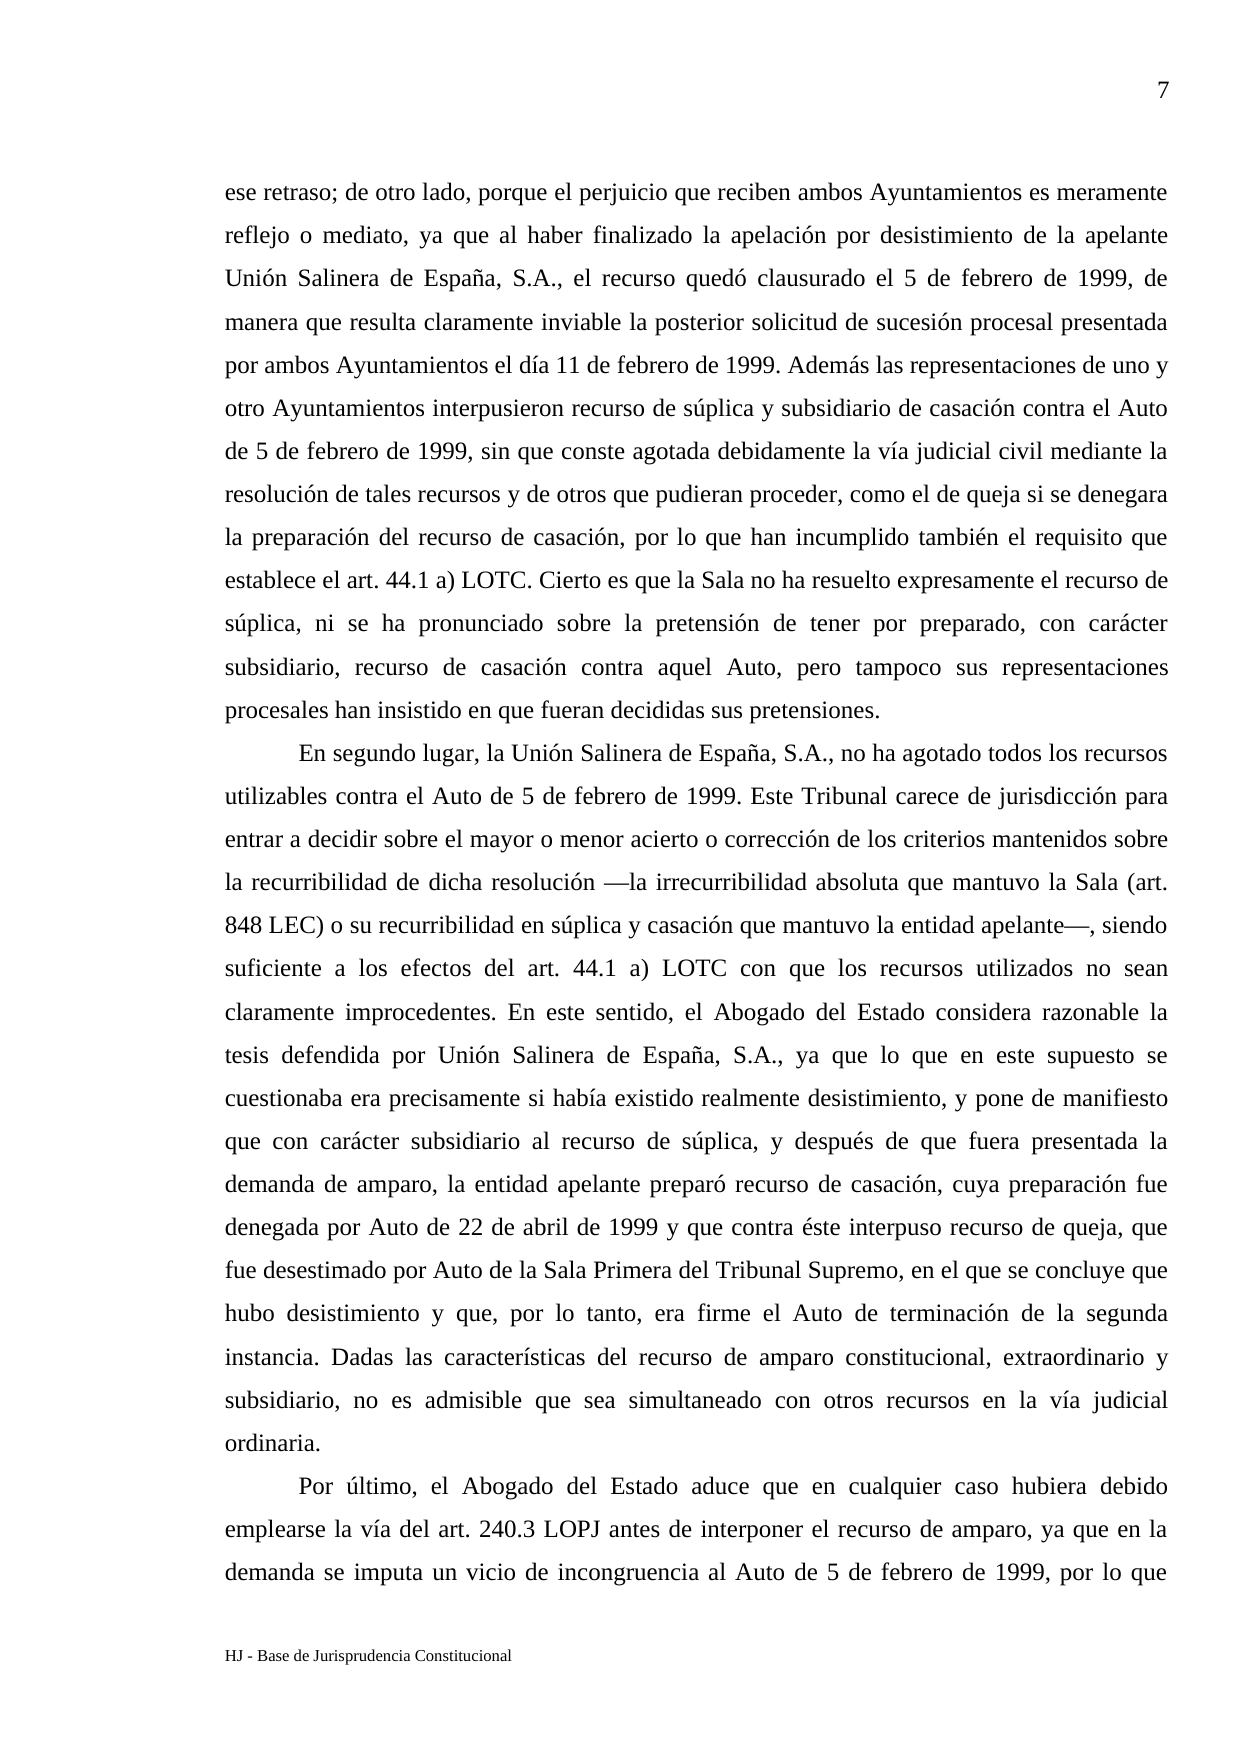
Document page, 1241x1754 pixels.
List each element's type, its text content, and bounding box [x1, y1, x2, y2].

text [224, 177, 1169, 723]
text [224, 1471, 1169, 1586]
text En segundo lugar, la Unión Salinera de España, S.A., no ha agotado todos los recursos utilizables contra el Auto de 5 de febrero de 1999. Este Tribunal carece de jurisdicción para entrar a decidir sobre el mayor o menor acierto o corrección de los criterios mantenidos sobre la recurribilidad de dicha resolución —la irrecurribilidad absoluta que mantuvo la Sala (art. 848 LEC) o su recurribilidad en súplica y casación que mantuvo la entidad apelante—, siendo suficiente a los efectos del art. 44.1 a) LOTC con que los recursos utilizados no sean claramente improcedentes. En este sentido, el Abogado del Estado considera razonable la tesis defendida por Unión Salinera de España, S.A., ya que lo que en este supuesto se cuestionaba era precisamente si había existido realmente desistimiento, y pone de manifiesto que con carácter subsidiario al recurso de súplica, y después de que fuera presentada la demanda de amparo, la entidad apelante preparó recurso de casación, cuya preparación fue denegada por Auto de 22 de abril de 1999 y que contra éste interpuso recurso de queja, que fue desestimado por Auto de la Sala Primera del Tribunal Supremo, en el que se concluye que hubo desistimiento y que, por lo tanto, era firme el Auto de terminación de la segunda instancia. Dadas las características del recurso de amparo constitucional, extraordinario y subsidiario, no es admisible que sea simultaneado con otros recursos en la vía judicial ordinaria. [224, 738, 1169, 1457]
